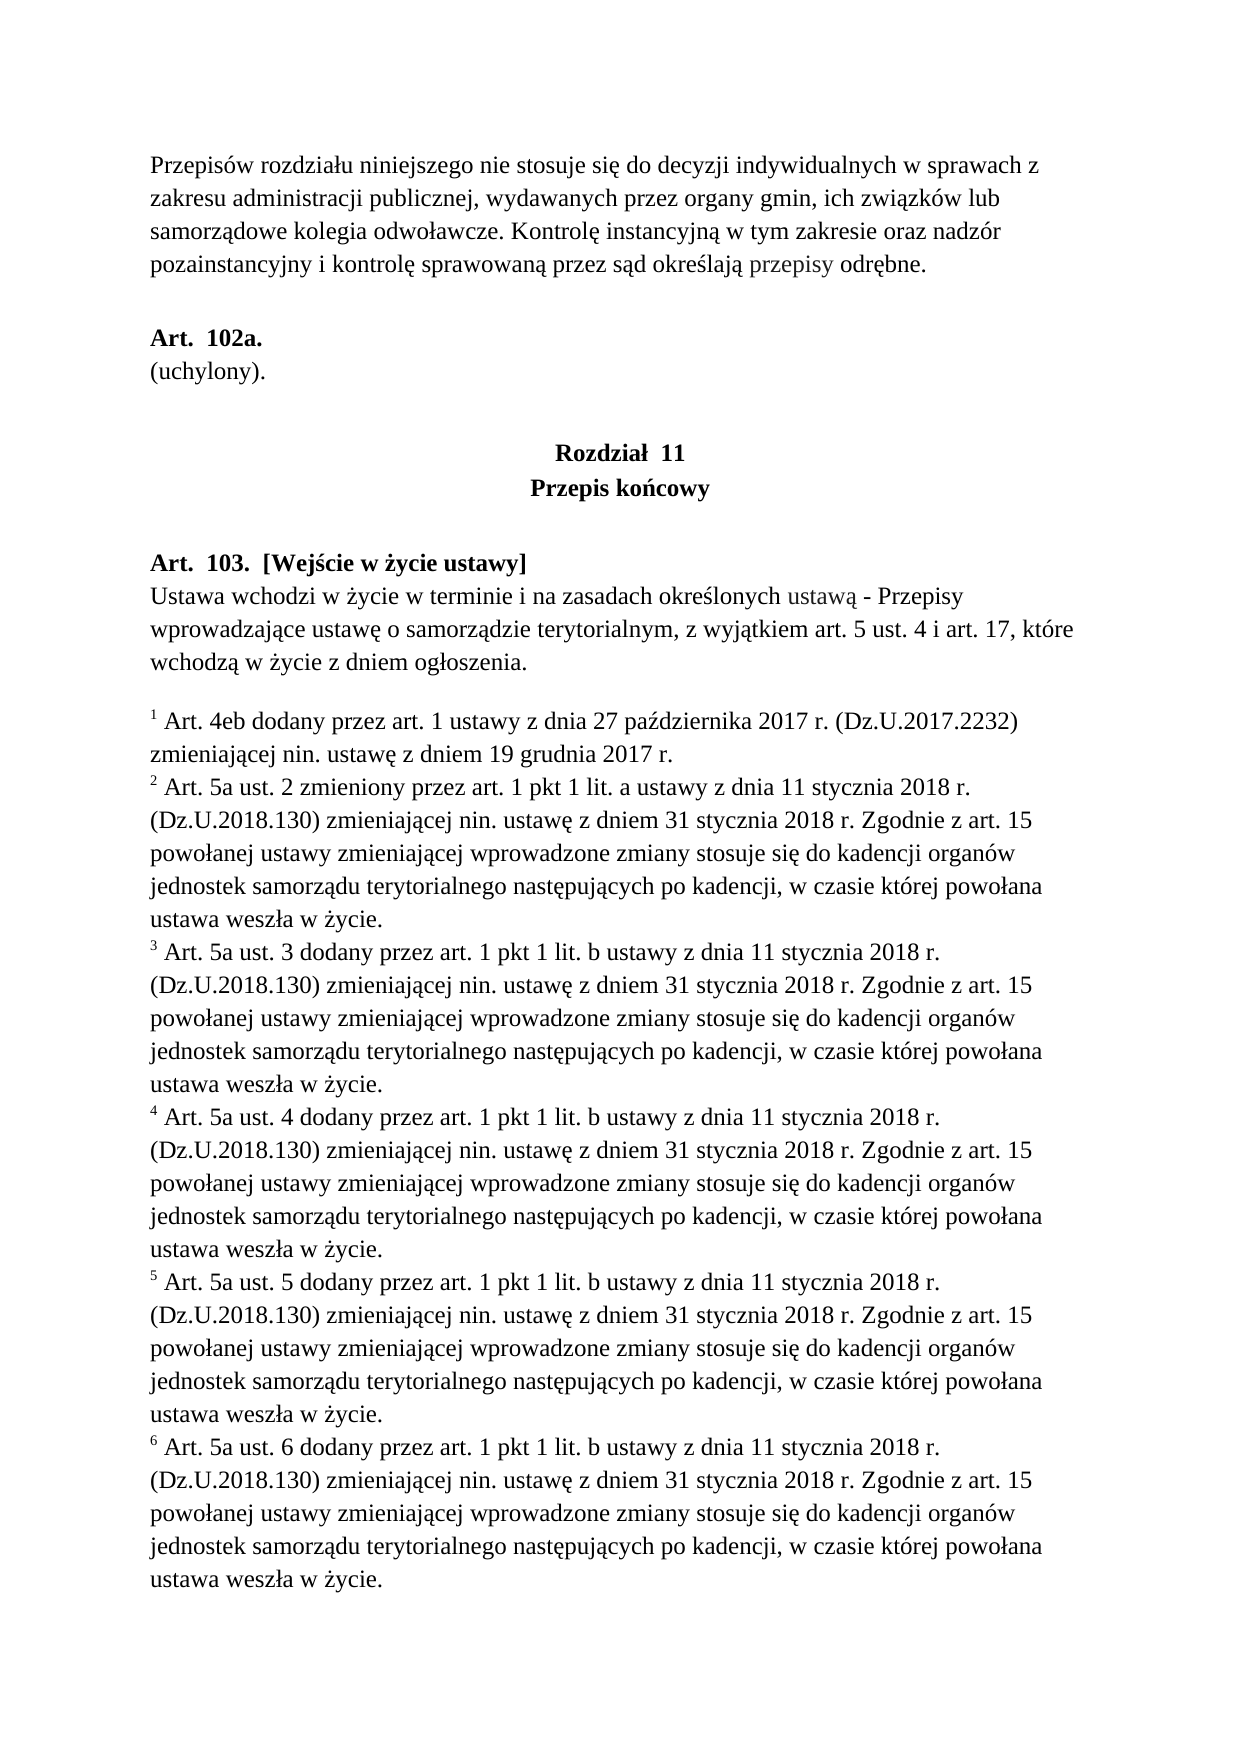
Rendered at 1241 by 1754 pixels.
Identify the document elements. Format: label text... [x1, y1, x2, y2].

text Ustawa wchodzi w życie w terminie i na zasadach określonych ustawą - Przepisy wprowadzające ustawę o samorządzie terytorialnym, z wyjątkiem art. 5 ust. 4 i art. 17, które wchodzą w życie z dniem ogłoszenia. [150, 581, 1090, 676]
text 1 Art. 4eb dodany przez art. 1 ustawy z dnia 27 października 2017 r. (Dz.U.2017.2232) zmieniającej nin. ustawę z dniem 19 grudnia 2017 r. [150, 706, 1090, 768]
text (uchylony). [150, 356, 1090, 385]
text 2 Art. 5a ust. 2 zmieniony przez art. 1 pkt 1 lit. a ustawy z dnia 11 stycznia 2018 r. (Dz.U.2018.130) zmieniającej nin. ustawę z dniem 31 stycznia 2018 r. Zgodnie z art. 15 powołanej ustawy zmieniającej wprowadzone zmiany stosuje się do kadencji organów jednostek samorządu terytorialnego następujących po kadencji, w czasie której powołana ustawa weszła w życie. [150, 772, 1090, 933]
text 3 Art. 5a ust. 3 dodany przez art. 1 pkt 1 lit. b ustawy z dnia 11 stycznia 2018 r. (Dz.U.2018.130) zmieniającej nin. ustawę z dniem 31 stycznia 2018 r. Zgodnie z art. 15 powołanej ustawy zmieniającej wprowadzone zmiany stosuje się do kadencji organów jednostek samorządu terytorialnego następujących po kadencji, w czasie której powołana ustawa weszła w życie. [150, 937, 1090, 1098]
text 4 Art. 5a ust. 4 dodany przez art. 1 pkt 1 lit. b ustawy z dnia 11 stycznia 2018 r. (Dz.U.2018.130) zmieniającej nin. ustawę z dniem 31 stycznia 2018 r. Zgodnie z art. 15 powołanej ustawy zmieniającej wprowadzone zmiany stosuje się do kadencji organów jednostek samorządu terytorialnego następujących po kadencji, w czasie której powołana ustawa weszła w życie. [150, 1102, 1090, 1263]
text Art. 103. [Wejście w życie ustawy] [150, 548, 1090, 576]
text Art. 102a. [150, 323, 1090, 352]
text 6 Art. 5a ust. 6 dodany przez art. 1 pkt 1 lit. b ustawy z dnia 11 stycznia 2018 r. (Dz.U.2018.130) zmieniającej nin. ustawę z dniem 31 stycznia 2018 r. Zgodnie z art. 15 powołanej ustawy zmieniającej wprowadzone zmiany stosuje się do kadencji organów jednostek samorządu terytorialnego następujących po kadencji, w czasie której powołana ustawa weszła w życie. [150, 1432, 1090, 1593]
text Przepisów rozdziału niniejszego nie stosuje się do decyzji indywidualnych w sprawach z zakresu administracji publicznej, wydawanych przez organy gmin, ich związków lub samorządowe kolegia odwoławcze. Kontrolę instancyjną w tym zakresie oraz nadzór pozainstancyjny i kontrolę sprawowaną przez sąd określają przepisy odrębne. [150, 150, 1090, 278]
text 5 Art. 5a ust. 5 dodany przez art. 1 pkt 1 lit. b ustawy z dnia 11 stycznia 2018 r. (Dz.U.2018.130) zmieniającej nin. ustawę z dniem 31 stycznia 2018 r. Zgodnie z art. 15 powołanej ustawy zmieniającej wprowadzone zmiany stosuje się do kadencji organów jednostek samorządu terytorialnego następujących po kadencji, w czasie której powołana ustawa weszła w życie. [150, 1267, 1090, 1428]
text Przepis końcowy [150, 473, 1090, 502]
text Rozdział 11 [150, 438, 1090, 466]
